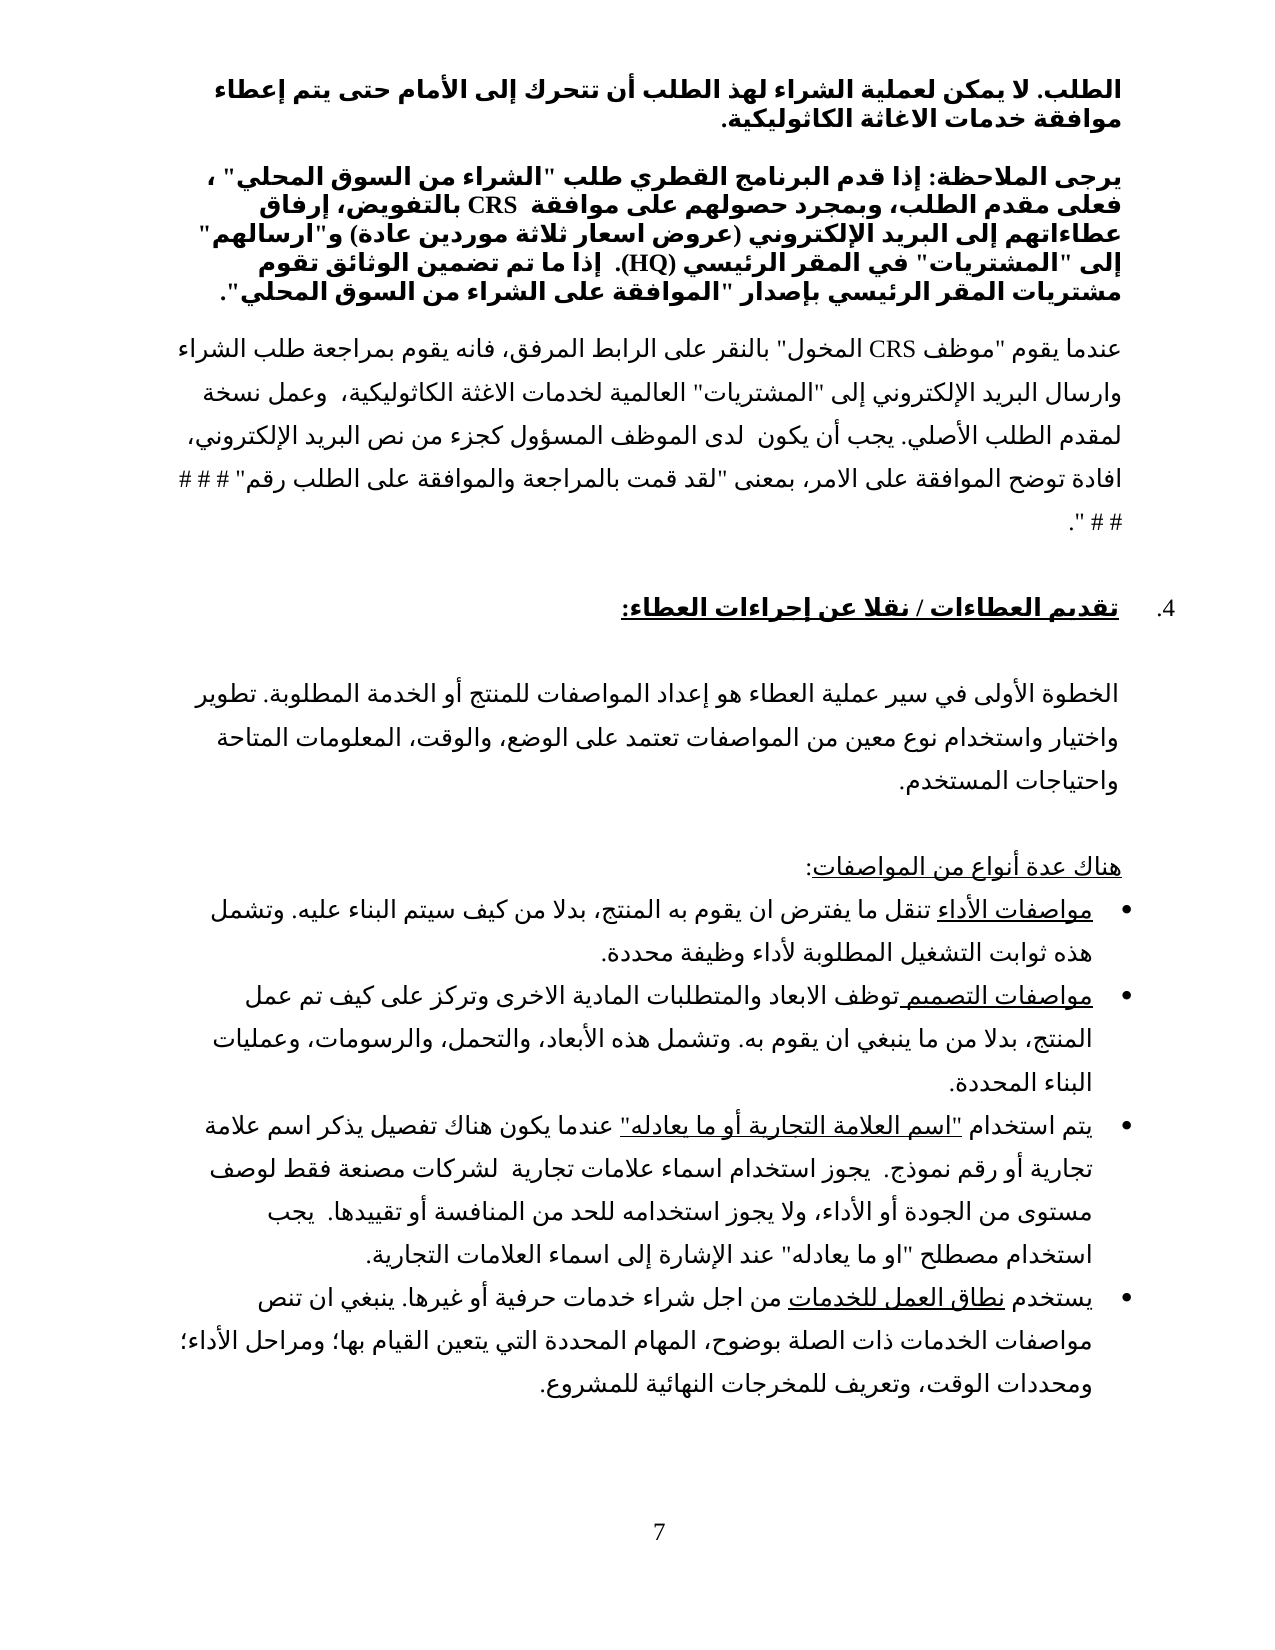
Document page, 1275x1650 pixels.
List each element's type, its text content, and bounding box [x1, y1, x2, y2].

list تقديم العطاءات / نقلا عن إجراءات العطاء: الخطوة الأولى في سير عملية العطاء هو إعداد المواصفات للمنتج أو الخدمة المطلوبة. تطوير واختيار واستخدام نوع معين من المواصفات تعتمد على الوضع، والوقت، المعلومات المتاحة واحتياجات المستخدم. [177, 593, 1156, 794]
text يرجى الملاحظة: إذا قدم البرنامج القطري طلب "الشراء من السوق المحلي" ، فعلى مقدم الطلب، وبمجرد حصولهم على موافقة CRS بالتفويض، إرفاق عطاءاتهم إلى البريد الإلكتروني (عروض اسعار ثلاثة موردين عادة) و"ارسالهم" إلى "المشتريات" في المقر الرئيسي (HQ). إذا ما تم تضمين الوثائق تقوم مشتريات المقر الرئيسي بإصدار "الموافقة على الشراء من السوق المحلي". [177, 162, 1122, 305]
list يستخدم نطاق العمل للخدمات من اجل شراء خدمات حرفية أو غيرها. ينبغي ان تنص مواصفات الخدمات ذات الصلة بوضوح، المهام المحددة التي يتعين القيام بها؛ ومراحل الأداء؛ ومحددات الوقت، وتعريف للمخرجات النهائية للمشروع. [177, 1283, 1122, 1398]
list مواصفات الأداء تنقل ما يفترض ان يقوم به المنتج، بدلا من كيف سيتم البناء عليه. وتشمل هذه ثوابت التشغيل المطلوبة لأداء وظيفة محددة. [177, 895, 1122, 967]
text هناك عدة أنواع من المواصفات: [177, 852, 1122, 881]
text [177, 75, 1122, 132]
list مواصفات التصميم توظف الابعاد والمتطلبات المادية الاخرى وتركز على كيف تم عمل المنتج، بدلا من ما ينبغي ان يقوم به. وتشمل هذه الأبعاد، والتحمل، والرسومات، وعمليات البناء المحددة. [177, 981, 1122, 1096]
text عندما يقوم "موظف CRS المخول" بالنقر على الرابط المرفق، فانه يقوم بمراجعة طلب الشراء وارسال البريد الإلكتروني إلى "المشتريات" العالمية لخدمات الاغثة الكاثوليكية، وعمل نسخة لمقدم الطلب الأصلي. يجب أن يكون لدى الموظف المسؤول كجزء من نص البريد الإلكتروني، افادة توضح الموافقة على الامر، بمعنى "لقد قمت بالمراجعة والموافقة على الطلب رقم" # # # # # ". [177, 334, 1122, 536]
list يتم استخدام "اسم العلامة التجارية أو ما يعادله" عندما يكون هناك تفصيل يذكر اسم علامة تجارية أو رقم نموذج. يجوز استخدام اسماء علامات تجارية لشركات مصنعة فقط لوصف مستوى من الجودة أو الأداء، ولا يجوز استخدامه للحد من المنافسة أو تقييدها. يجب استخدام مصطلح "او ما يعادله" عند الإشارة إلى اسماء العلامات التجارية. [177, 1111, 1122, 1269]
